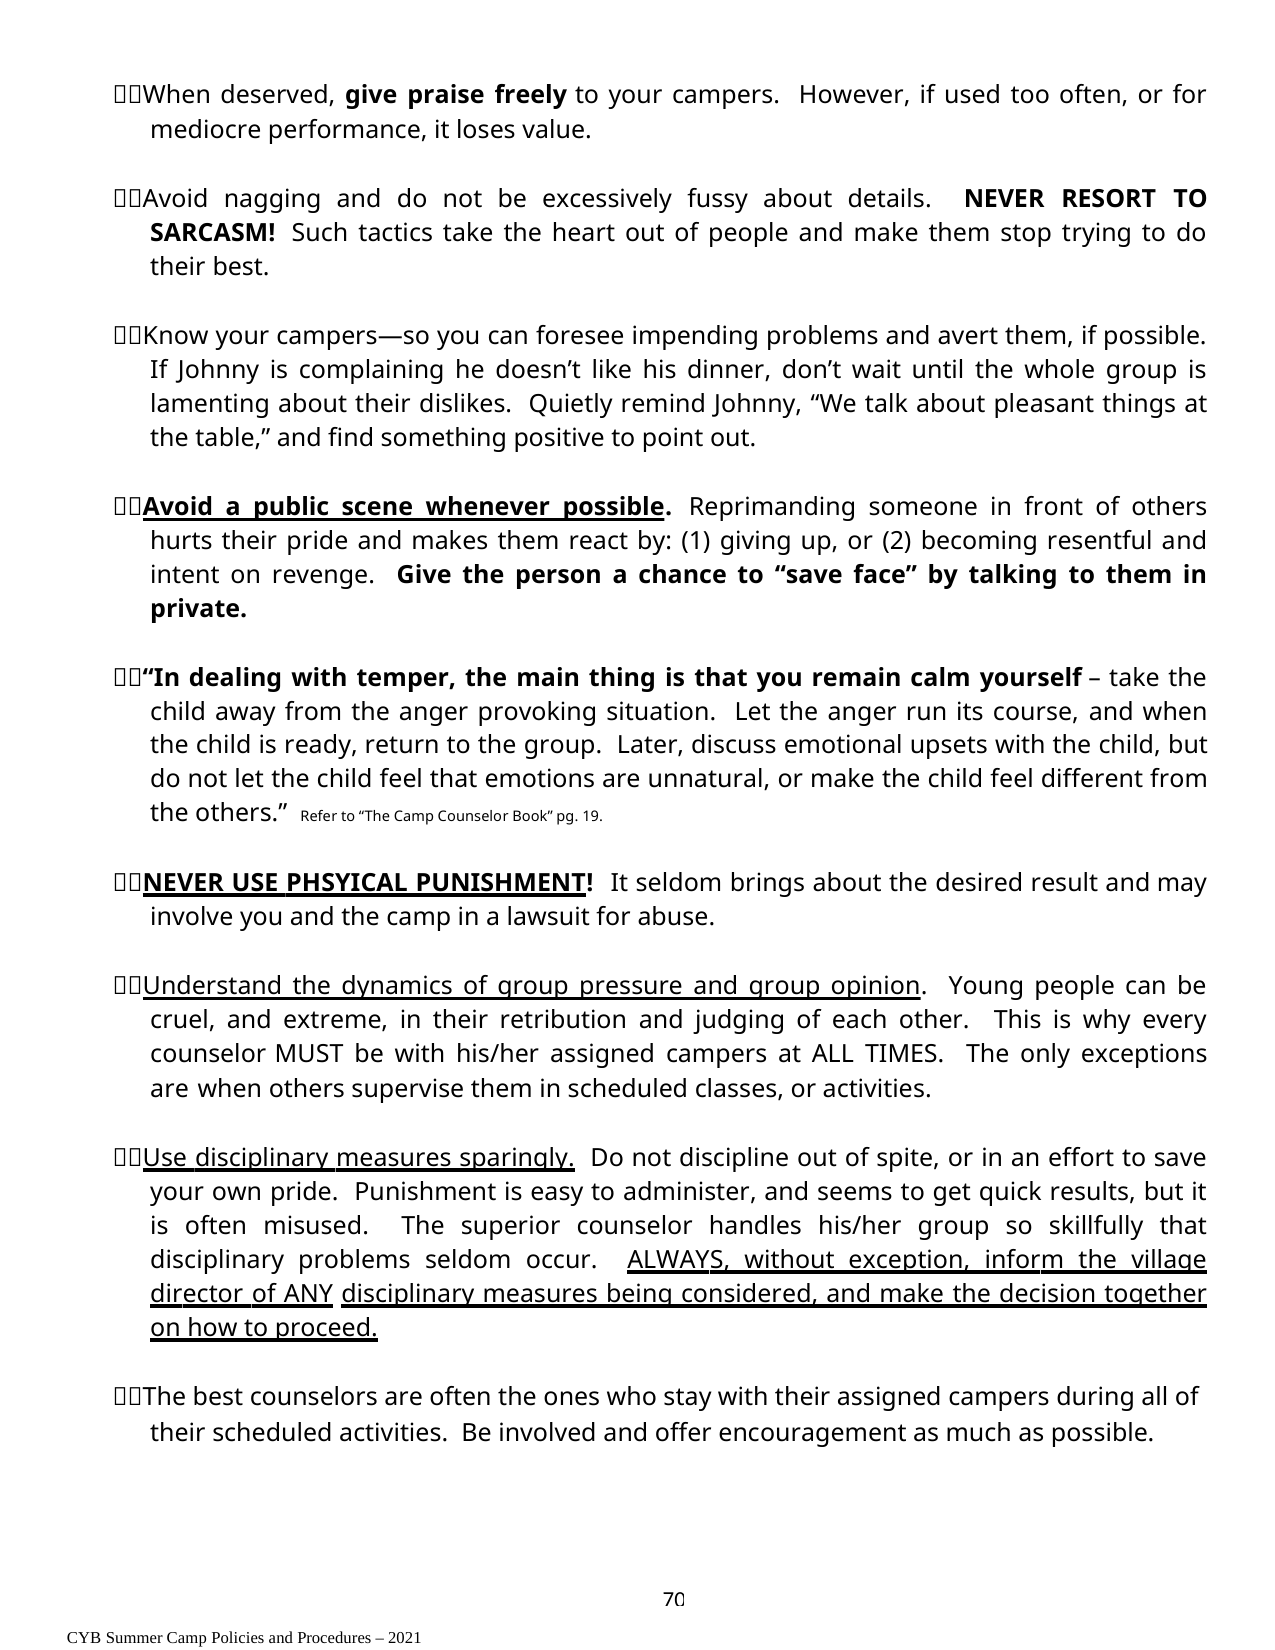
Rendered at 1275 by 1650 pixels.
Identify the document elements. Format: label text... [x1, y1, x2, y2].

text their scheduled activities. Be involved and offer encouragement as much as possible. [150, 1413, 1214, 1448]
text Use disciplinary measures sparingly. Do not discipline out of spite, or in an effort to save your own pride. Punishment is easy to administer, and seems to get quick results, but it is often misused. The superior counselor handles his/her group so skillfully that disciplinary problems seldom occur. ALWAYS, without exception, inform the village director of ANY disciplinary measures being considered, and make the decision together on how to proceed. [112, 1139, 1207, 1343]
text Know your campers—so you can foresee impending problems and avert them, if possible. If Johnny is complaining he doesn’t like his dinner, don’t wait until the whole group is lamenting about their dislikes. Quietly remind Johnny, “We talk about pleasant things at the table,” and find something positive to point out. [112, 318, 1207, 454]
text NEVER USE PHSYICAL PUNISHMENT! It seldom brings about the desired result and may involve you and the camp in a lawsuit for abuse. [112, 863, 1207, 933]
text When deserved, give praise freely to your campers. However, if used too often, or for mediocre performance, it loses value. [112, 76, 1207, 145]
text Avoid nagging and do not be excessively fussy about details. NEVER RESORT TO SARCASM! Such tactics take the heart out of people and make them stop trying to do their best. [112, 181, 1207, 283]
text Avoid a public scene whenever possible. Reprimanding someone in front of others hurts their pride and makes them react by: (1) giving up, or (2) becoming resentful and intent on revenge. Give the person a chance to “save face” by talking to them in private. [112, 489, 1208, 625]
text Understand the dynamics of group pressure and group opinion. Young people can be cruel, and extreme, in their retribution and judging of each other. This is why every counselor MUST be with his/her assigned campers at ALL TIMES. The only exceptions are when others supervise them in scheduled classes, or activities. [112, 968, 1207, 1104]
text “In dealing with temper, the main thing is that you remain calm yourself – take the child away from the anger provoking situation. Let the anger run its course, and when the child is ready, return to the group. Later, discuss emotional upsets with the child, but do not let the child feel that emotions are unnatural, or make the child feel different from the others.” Refer to “The Camp Counselor Book” pg. 19. [112, 660, 1208, 828]
text The best counselors are often the ones who stay with their assigned campers during all of [112, 1379, 1214, 1413]
